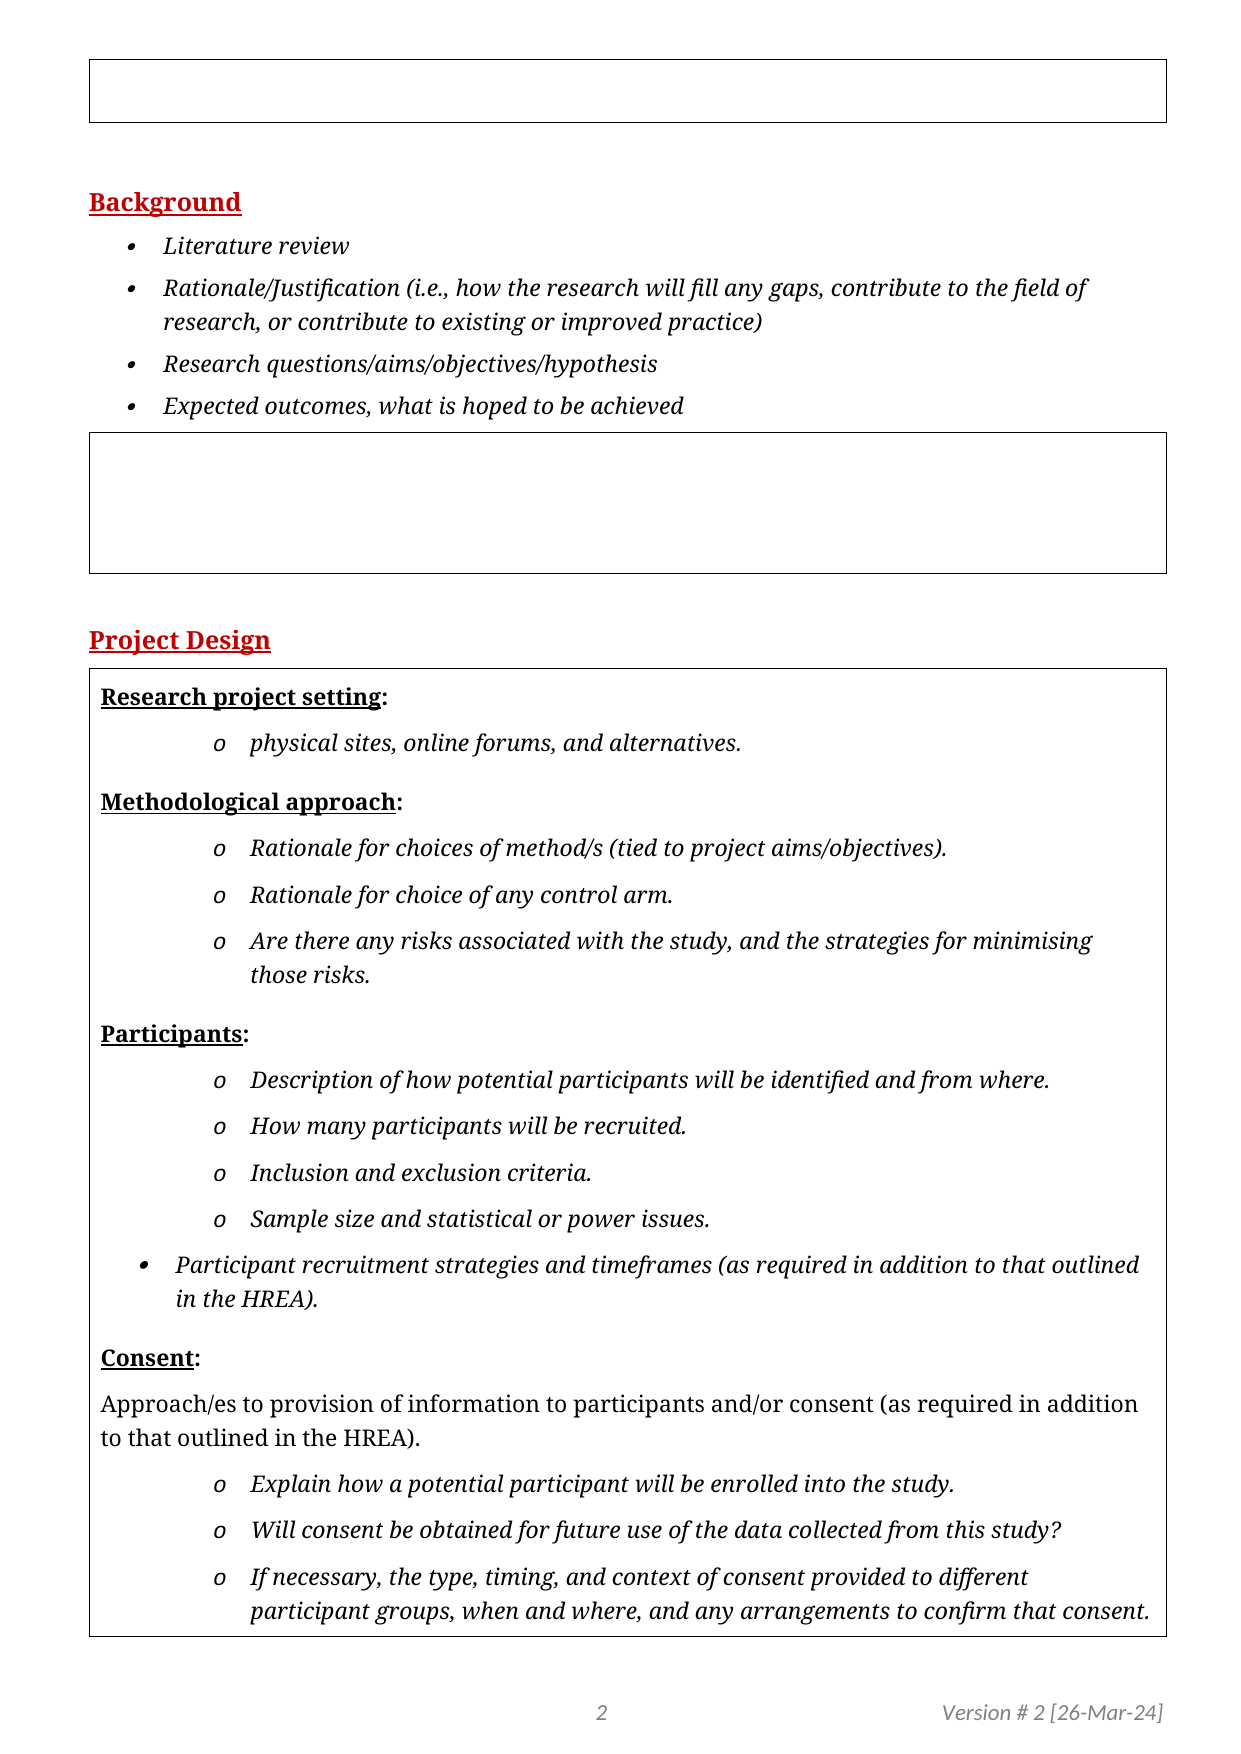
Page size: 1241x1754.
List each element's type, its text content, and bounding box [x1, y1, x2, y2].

text Project Design [89, 622, 1167, 656]
list Literature review [126, 230, 1167, 261]
text Background [89, 185, 1167, 219]
list Expected outcomes, what is hoped to be achieved [126, 390, 1167, 421]
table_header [90, 669, 1166, 1636]
list Research questions/aims/objectives/hypothesis [126, 348, 1167, 379]
table_header [90, 60, 1166, 122]
table_header [90, 433, 1166, 573]
list Rationale/Justification (i.e., how the research will fill any gaps, contribute to the field of research, or contribute to existing or improved practice) [126, 272, 1167, 337]
